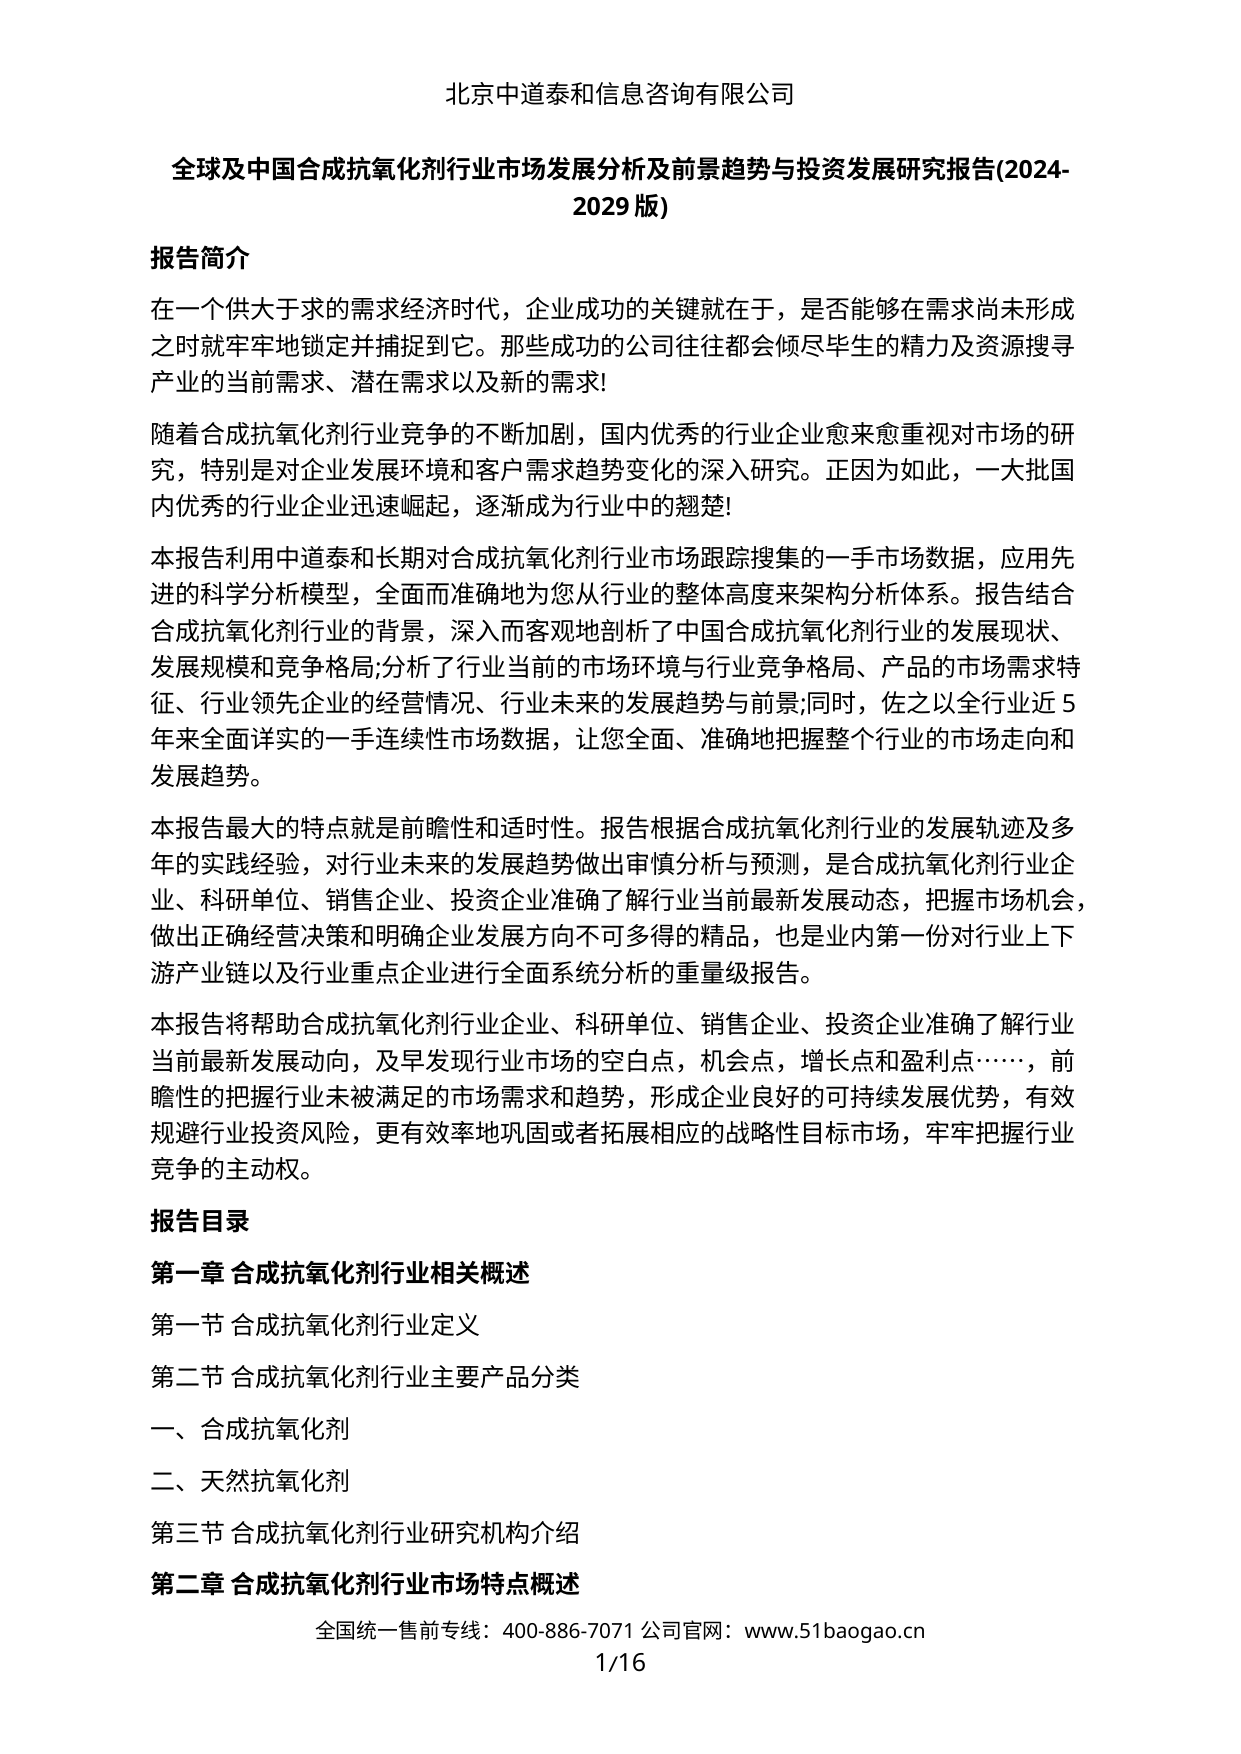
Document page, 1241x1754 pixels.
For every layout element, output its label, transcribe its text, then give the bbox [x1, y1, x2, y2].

text 在一个供大于求的需求经济时代，企业成功的关键就在于，是否能够在需求尚未形成之时就牢牢地锁定并捕捉到它。那些成功的公司往往都会倾尽毕生的精力及资源搜寻产业的当前需求、潜在需求以及新的需求! [150, 290, 1090, 399]
text 第二节 合成抗氧化剂行业主要产品分类 [150, 1357, 1090, 1394]
text 全球及中国合成抗氧化剂行业市场发展分析及前景趋势与投资发展研究报告(2024-2029版) [150, 150, 1090, 222]
text 第二章 合成抗氧化剂行业市场特点概述 [150, 1565, 1090, 1601]
text 本报告将帮助合成抗氧化剂行业企业、科研单位、销售企业、投资企业准确了解行业当前最新发展动向，及早发现行业市场的空白点，机会点，增长点和盈利点……，前瞻性的把握行业未被满足的市场需求和趋势，形成企业良好的可持续发展优势，有效规避行业投资风险，更有效率地巩固或者拓展相应的战略性目标市场，牢牢把握行业竞争的主动权。 [150, 1005, 1090, 1186]
text 第一节 合成抗氧化剂行业定义 [150, 1306, 1090, 1342]
text 本报告利用中道泰和长期对合成抗氧化剂行业市场跟踪搜集的一手市场数据，应用先进的科学分析模型，全面而准确地为您从行业的整体高度来架构分析体系。报告结合合成抗氧化剂行业的背景，深入而客观地剖析了中国合成抗氧化剂行业的发展现状、发展规模和竞争格局;分析了行业当前的市场环境与行业竞争格局、产品的市场需求特征、行业领先企业的经营情况、行业未来的发展趋势与前景;同时，佐之以全行业近5年来全面详实的一手连续性市场数据，让您全面、准确地把握整个行业的市场走向和发展趋势。 [150, 539, 1090, 792]
text 第三节 合成抗氧化剂行业研究机构介绍 [150, 1513, 1090, 1549]
text 一、合成抗氧化剂 [150, 1409, 1090, 1446]
text 报告简介 [150, 238, 1090, 274]
text 报告目录 [150, 1202, 1090, 1238]
text 本报告最大的特点就是前瞻性和适时性。报告根据合成抗氧化剂行业的发展轨迹及多年的实践经验，对行业未来的发展趋势做出审慎分析与预测，是合成抗氧化剂行业企业、科研单位、销售企业、投资企业准确了解行业当前最新发展动态，把握市场机会，做出正确经营决策和明确企业发展方向不可多得的精品，也是业内第一份对行业上下游产业链以及行业重点企业进行全面系统分析的重量级报告。 [150, 808, 1090, 989]
text 随着合成抗氧化剂行业竞争的不断加剧，国内优秀的行业企业愈来愈重视对市场的研究，特别是对企业发展环境和客户需求趋势变化的深入研究。正因为如此，一大批国内优秀的行业企业迅速崛起，逐渐成为行业中的翘楚! [150, 414, 1090, 523]
text 二、天然抗氧化剂 [150, 1461, 1090, 1497]
text 第一章 合成抗氧化剂行业相关概述 [150, 1254, 1090, 1290]
